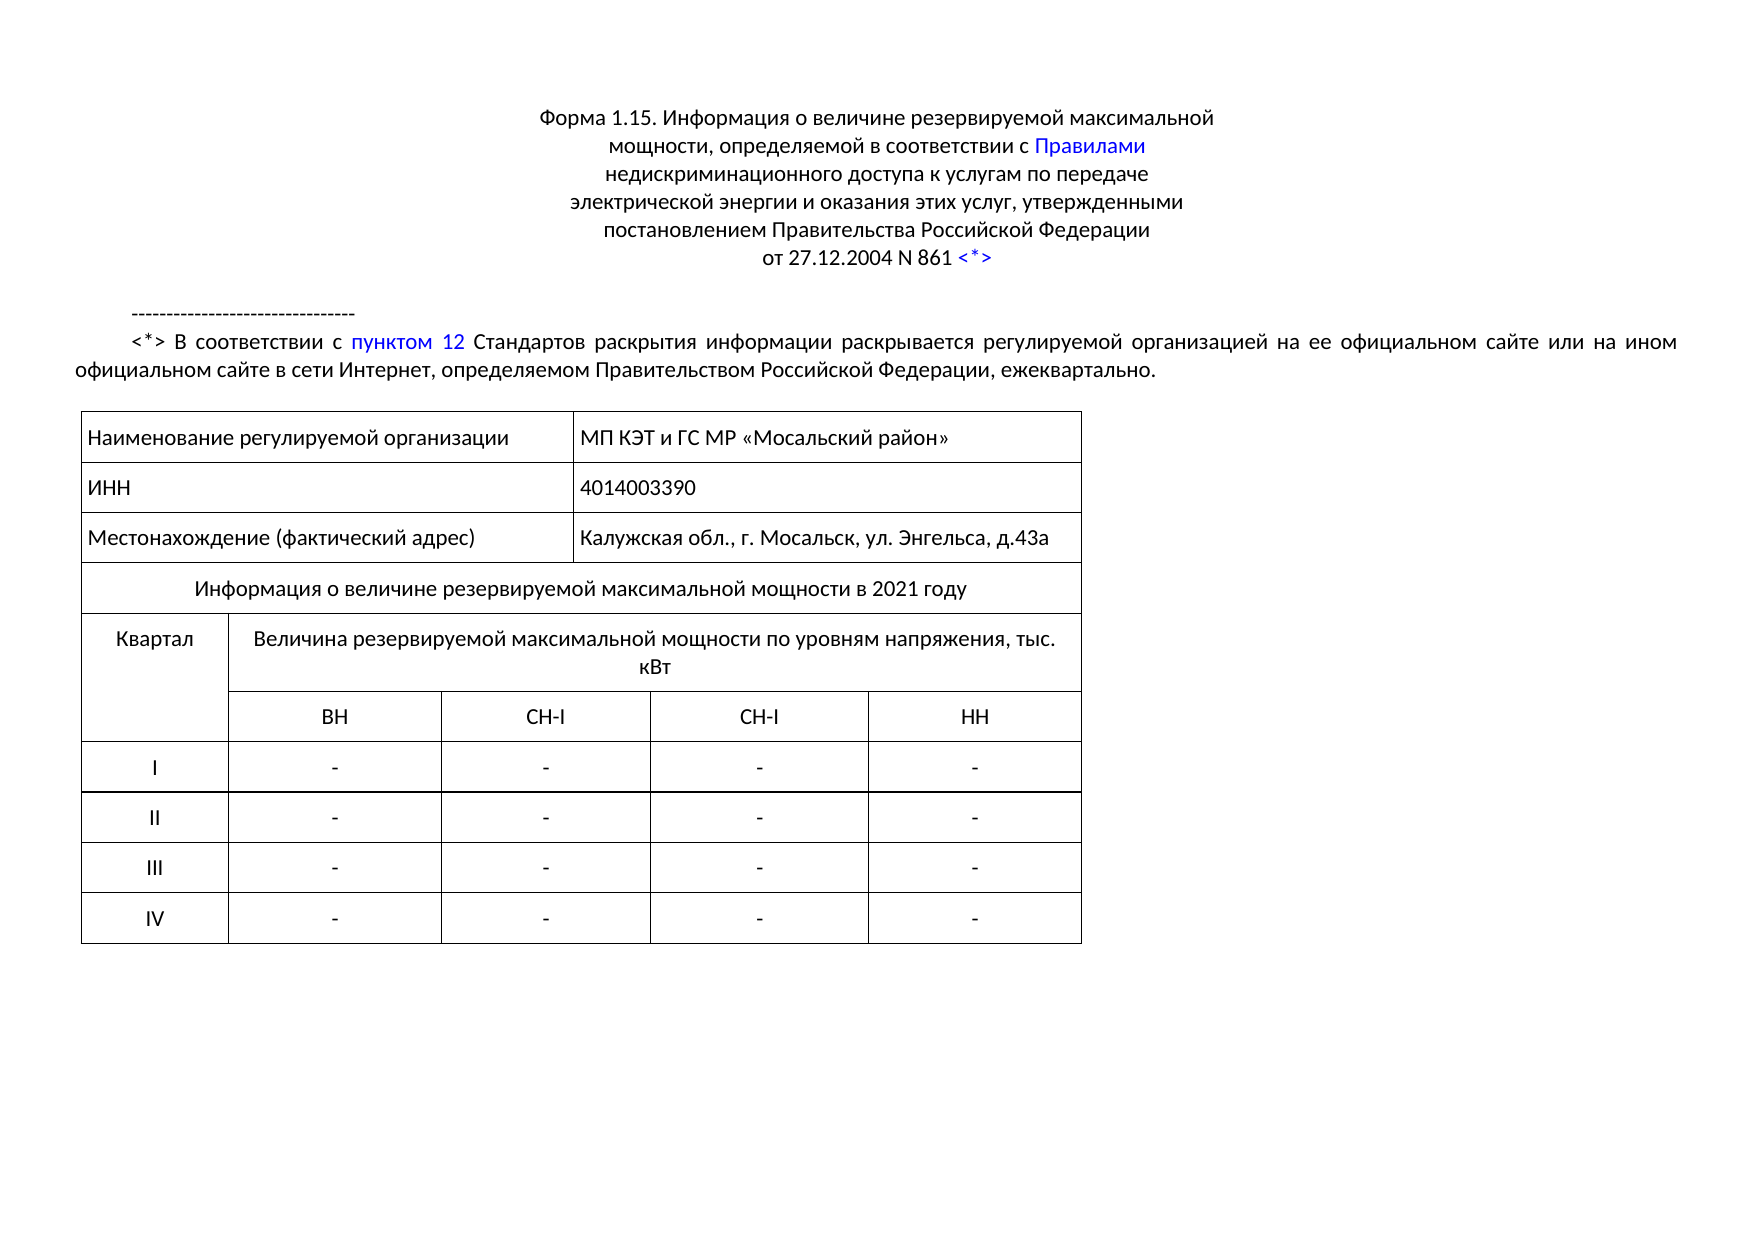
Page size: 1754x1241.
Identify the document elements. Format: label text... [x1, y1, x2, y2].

table_cell НН [869, 692, 1081, 741]
table_cell - [869, 793, 1081, 842]
table_cell - [442, 742, 650, 791]
table_cell Местонахождение (фактический адрес) [82, 513, 573, 562]
table_cell - [869, 893, 1081, 942]
text постановлением Правительства Российской Федерации [75, 215, 1679, 243]
table_cell - [651, 843, 868, 892]
table_cell - [651, 893, 868, 942]
table_cell II [82, 793, 228, 842]
table_cell Калужская обл., г. Мосальск, ул. Энгельса, д.43а [574, 513, 1081, 562]
table_cell - [229, 793, 441, 842]
table_cell ИНН [82, 463, 573, 512]
table_cell ВН [229, 692, 441, 741]
text недискриминационного доступа к услугам по передаче [75, 159, 1679, 187]
table_cell Квартал [82, 614, 228, 741]
text мощности, определяемой в соответствии с Правилами [75, 131, 1679, 159]
table_cell IV [82, 893, 228, 942]
text -------------------------------- [75, 299, 1679, 327]
table_cell Информация о величине резервируемой максимальной мощности в 2021 году [82, 563, 1081, 612]
table_header МП КЭТ и ГС МР «Мосальский район» [574, 412, 1081, 462]
table_cell - [229, 742, 441, 791]
table_cell - [869, 742, 1081, 791]
table_cell - [442, 793, 650, 842]
table_cell Величина резервируемой максимальной мощности по уровням напряжения, тыс. кВт [229, 614, 1081, 691]
table_cell - [651, 742, 868, 791]
text от 27.12.2004 N 861 <*> [75, 243, 1679, 271]
text электрической энергии и оказания этих услуг, утвержденными [75, 187, 1679, 215]
table_cell - [229, 893, 441, 942]
table_cell - [651, 793, 868, 842]
table_cell - [442, 843, 650, 892]
table_header Наименование регулируемой организации [82, 412, 573, 462]
text <*> В соответствии с пунктом 12 Стандартов раскрытия информации раскрывается регулируемой организацией на ее официальном сайте или на ином официальном сайте в сети Интернет, определяемом Правительством Российской Федерации, ежеквартально. [75, 327, 1679, 383]
table_cell 4014003390 [574, 463, 1081, 512]
table_cell - [869, 843, 1081, 892]
text Форма 1.15. Информация о величине резервируемой максимальной [75, 103, 1679, 131]
table_cell СН-I [651, 692, 868, 741]
table_cell - [229, 843, 441, 892]
table_cell I [82, 742, 228, 791]
table_cell СН-I [442, 692, 650, 741]
table_cell III [82, 843, 228, 892]
table_cell - [442, 893, 650, 942]
